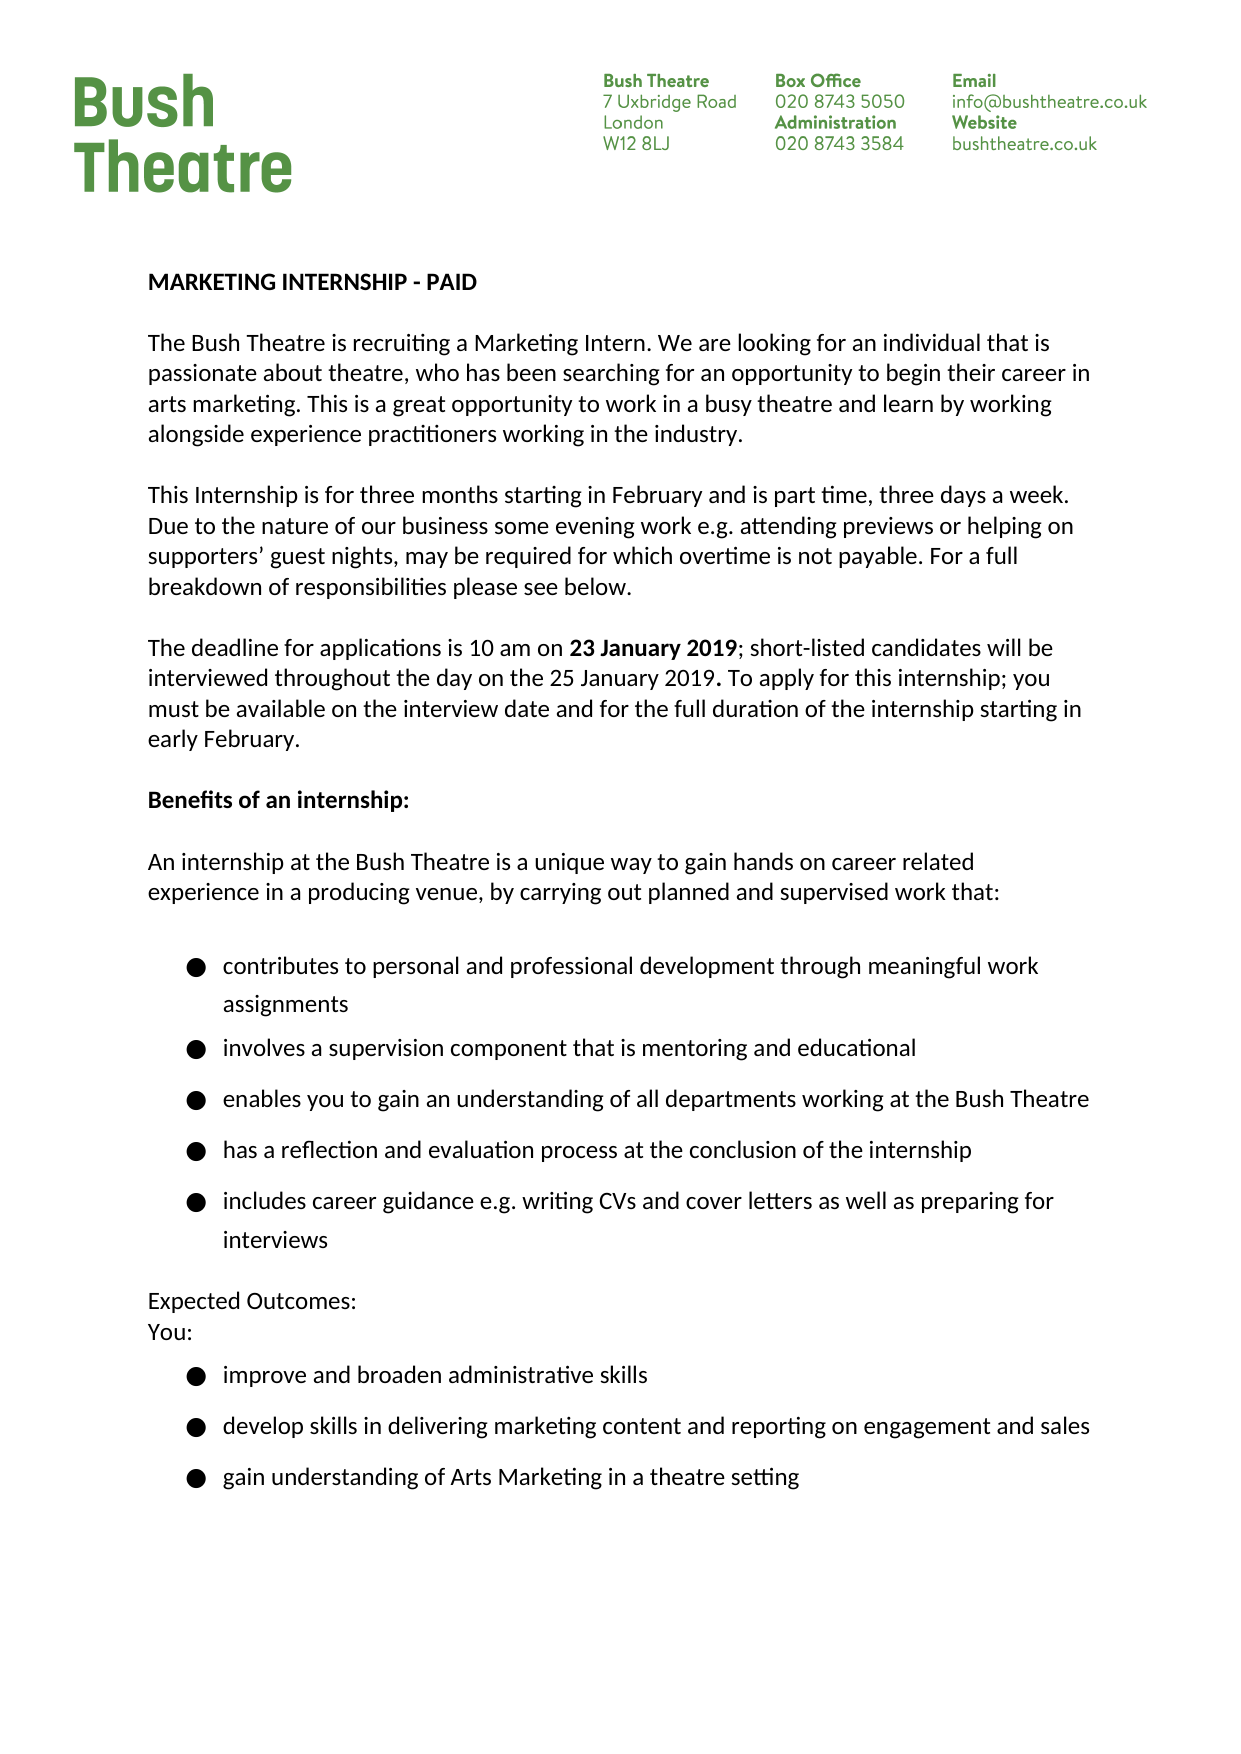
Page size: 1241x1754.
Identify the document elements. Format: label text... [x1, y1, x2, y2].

list includes career guidance e.g. writing CVs and cover letters as well as preparing for interviews [185, 1173, 1092, 1254]
list gain understanding of Arts Marketing in a theatre setting [185, 1449, 1092, 1500]
text The deadline for applications is 10 am on 23 January 2019; short-listed candidates will be interviewed throughout the day on the 25 January 2019. To apply for this internship; you must be available on the interview date and for the full duration of the internship starting in early February. [148, 632, 1092, 754]
text Benefits of an internship: [148, 785, 1092, 815]
text Expected Outcomes: [148, 1285, 1092, 1316]
list has a reflection and evaluation process at the conclusion of the internship [185, 1122, 1092, 1173]
list enables you to gain an understanding of all departments working at the Bush Theatre [185, 1070, 1092, 1122]
text An internship at the Bush Theatre is a unique way to gain hands on career related experience in a producing venue, by carrying out planned and supervised work that: [148, 846, 1092, 907]
text You: [148, 1316, 1092, 1346]
text This Internship is for three months starting in February and is part time, three days a week. Due to the nature of our business some evening work e.g. attending previews or helping on supporters’ guest nights, may be required for which overtime is not payable. For a full breakdown of responsibilities please see below. [148, 479, 1092, 602]
picture [0, 0, 1241, 207]
list improve and broaden administrative skills [185, 1346, 1092, 1397]
text MARKETING INTERNSHIP - PAID [148, 266, 1092, 296]
list involves a supervision component that is mentoring and educational [185, 1019, 1092, 1070]
list develop skills in delivering marketing content and reporting on engagement and sales [185, 1397, 1092, 1449]
text The Bush Theatre is recruiting a Marketing Intern. We are looking for an individual that is passionate about theatre, who has been searching for an opportunity to begin their career in arts marketing. This is a great opportunity to work in a busy theatre and learn by working alongside experience practitioners working in the industry. [148, 327, 1092, 449]
list contributes to personal and professional development through meaningful work assignments [185, 937, 1092, 1019]
